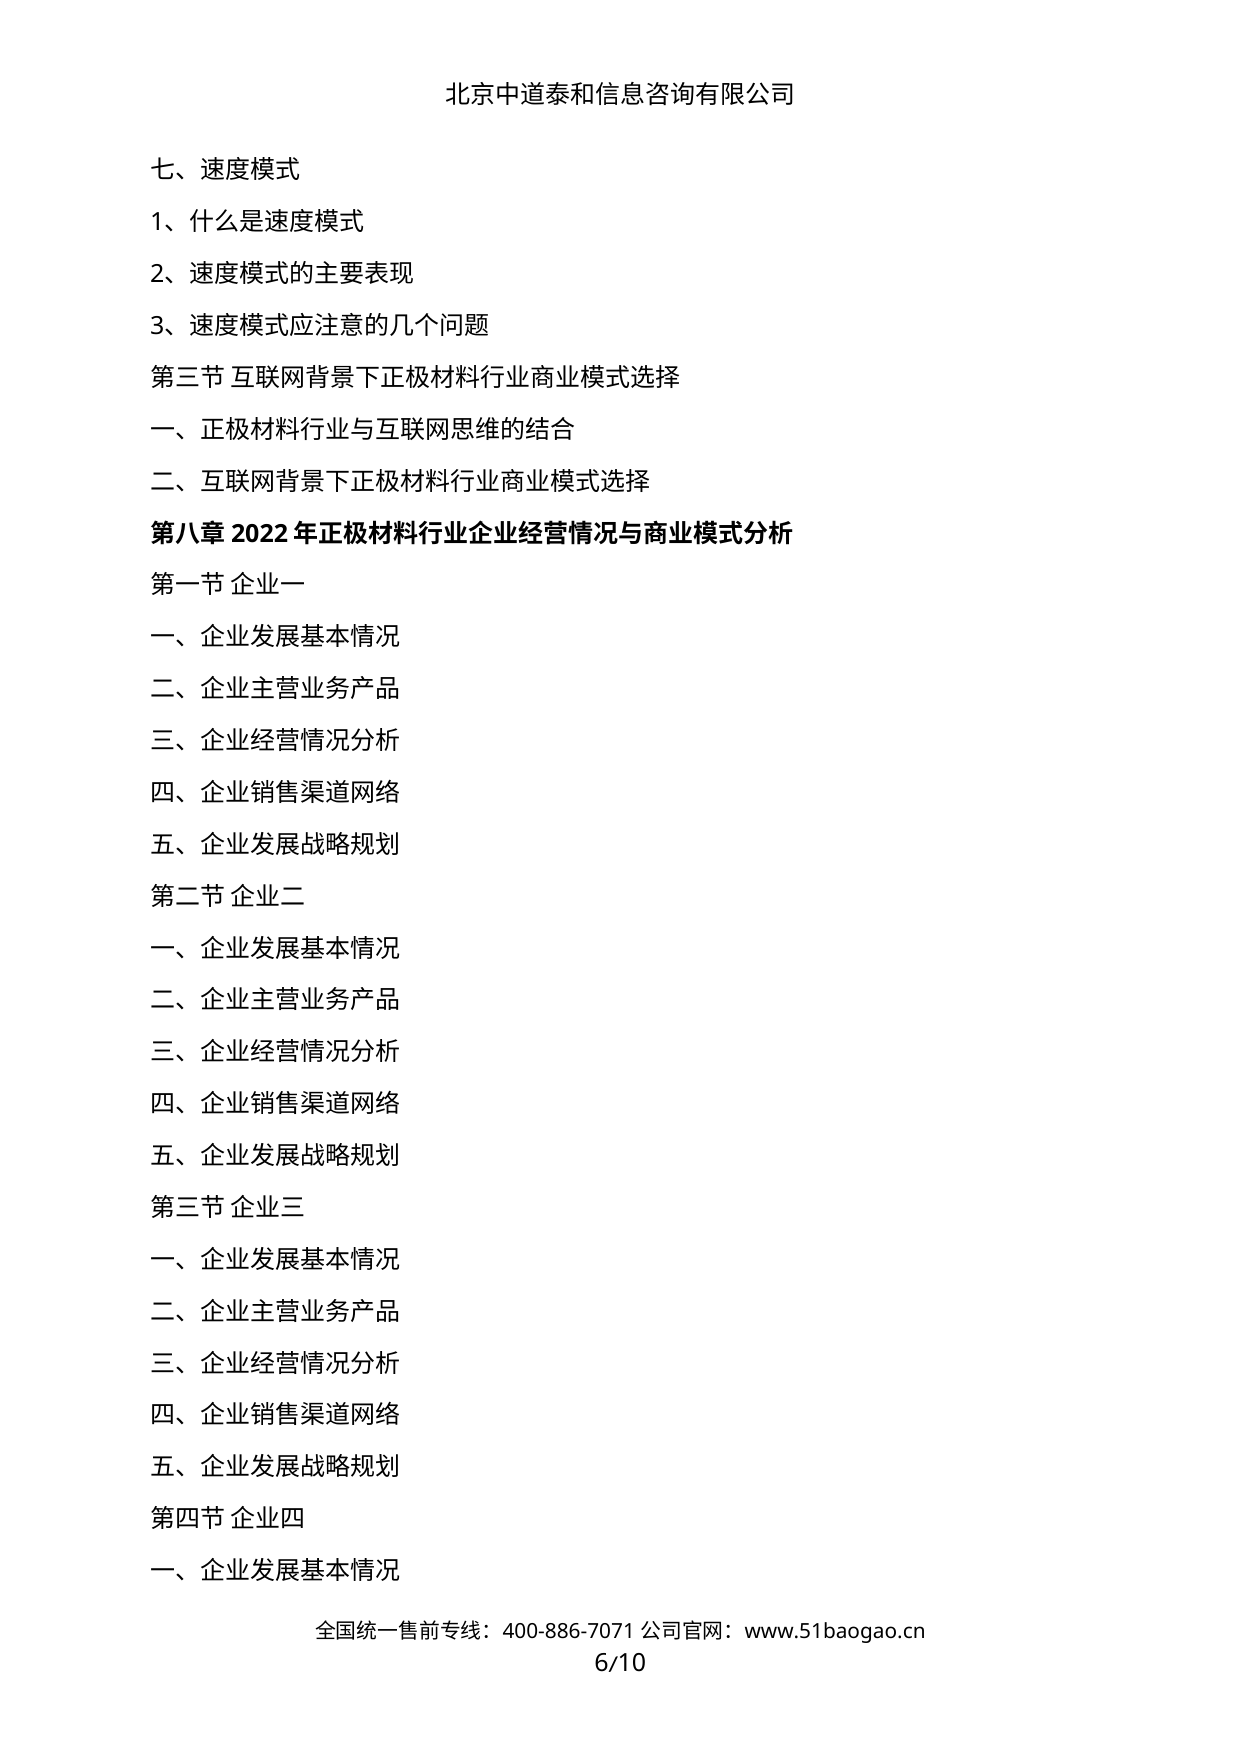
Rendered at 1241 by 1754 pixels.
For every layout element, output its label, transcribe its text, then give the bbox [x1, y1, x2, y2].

text 第三节 企业三 [150, 1187, 1090, 1224]
text 一、企业发展基本情况 [150, 928, 1090, 964]
text 1、什么是速度模式 [150, 202, 1090, 238]
text 第四节 企业四 [150, 1499, 1090, 1535]
text 五、企业发展战略规划 [150, 1447, 1090, 1483]
text 二、企业主营业务产品 [150, 980, 1090, 1016]
text 一、企业发展基本情况 [150, 1551, 1090, 1587]
text 一、企业发展基本情况 [150, 1239, 1090, 1276]
text 三、企业经营情况分析 [150, 1032, 1090, 1068]
text 二、互联网背景下正极材料行业商业模式选择 [150, 461, 1090, 497]
text 第八章 2022年正极材料行业企业经营情况与商业模式分析 [150, 513, 1090, 549]
text 一、企业发展基本情况 [150, 617, 1090, 653]
text 二、企业主营业务产品 [150, 669, 1090, 705]
text 四、企业销售渠道网络 [150, 1084, 1090, 1120]
text 五、企业发展战略规划 [150, 1136, 1090, 1172]
text 四、企业销售渠道网络 [150, 772, 1090, 809]
text 一、正极材料行业与互联网思维的结合 [150, 409, 1090, 446]
text 三、企业经营情况分析 [150, 1343, 1090, 1379]
text 三、企业经营情况分析 [150, 721, 1090, 757]
text 四、企业销售渠道网络 [150, 1395, 1090, 1431]
text 第一节 企业一 [150, 565, 1090, 601]
text 2、速度模式的主要表现 [150, 254, 1090, 290]
text 二、企业主营业务产品 [150, 1291, 1090, 1327]
text 七、速度模式 [150, 150, 1090, 186]
text 第三节 互联网背景下正极材料行业商业模式选择 [150, 357, 1090, 394]
text 五、企业发展战略规划 [150, 824, 1090, 861]
text 第二节 企业二 [150, 876, 1090, 912]
text 3、速度模式应注意的几个问题 [150, 306, 1090, 342]
